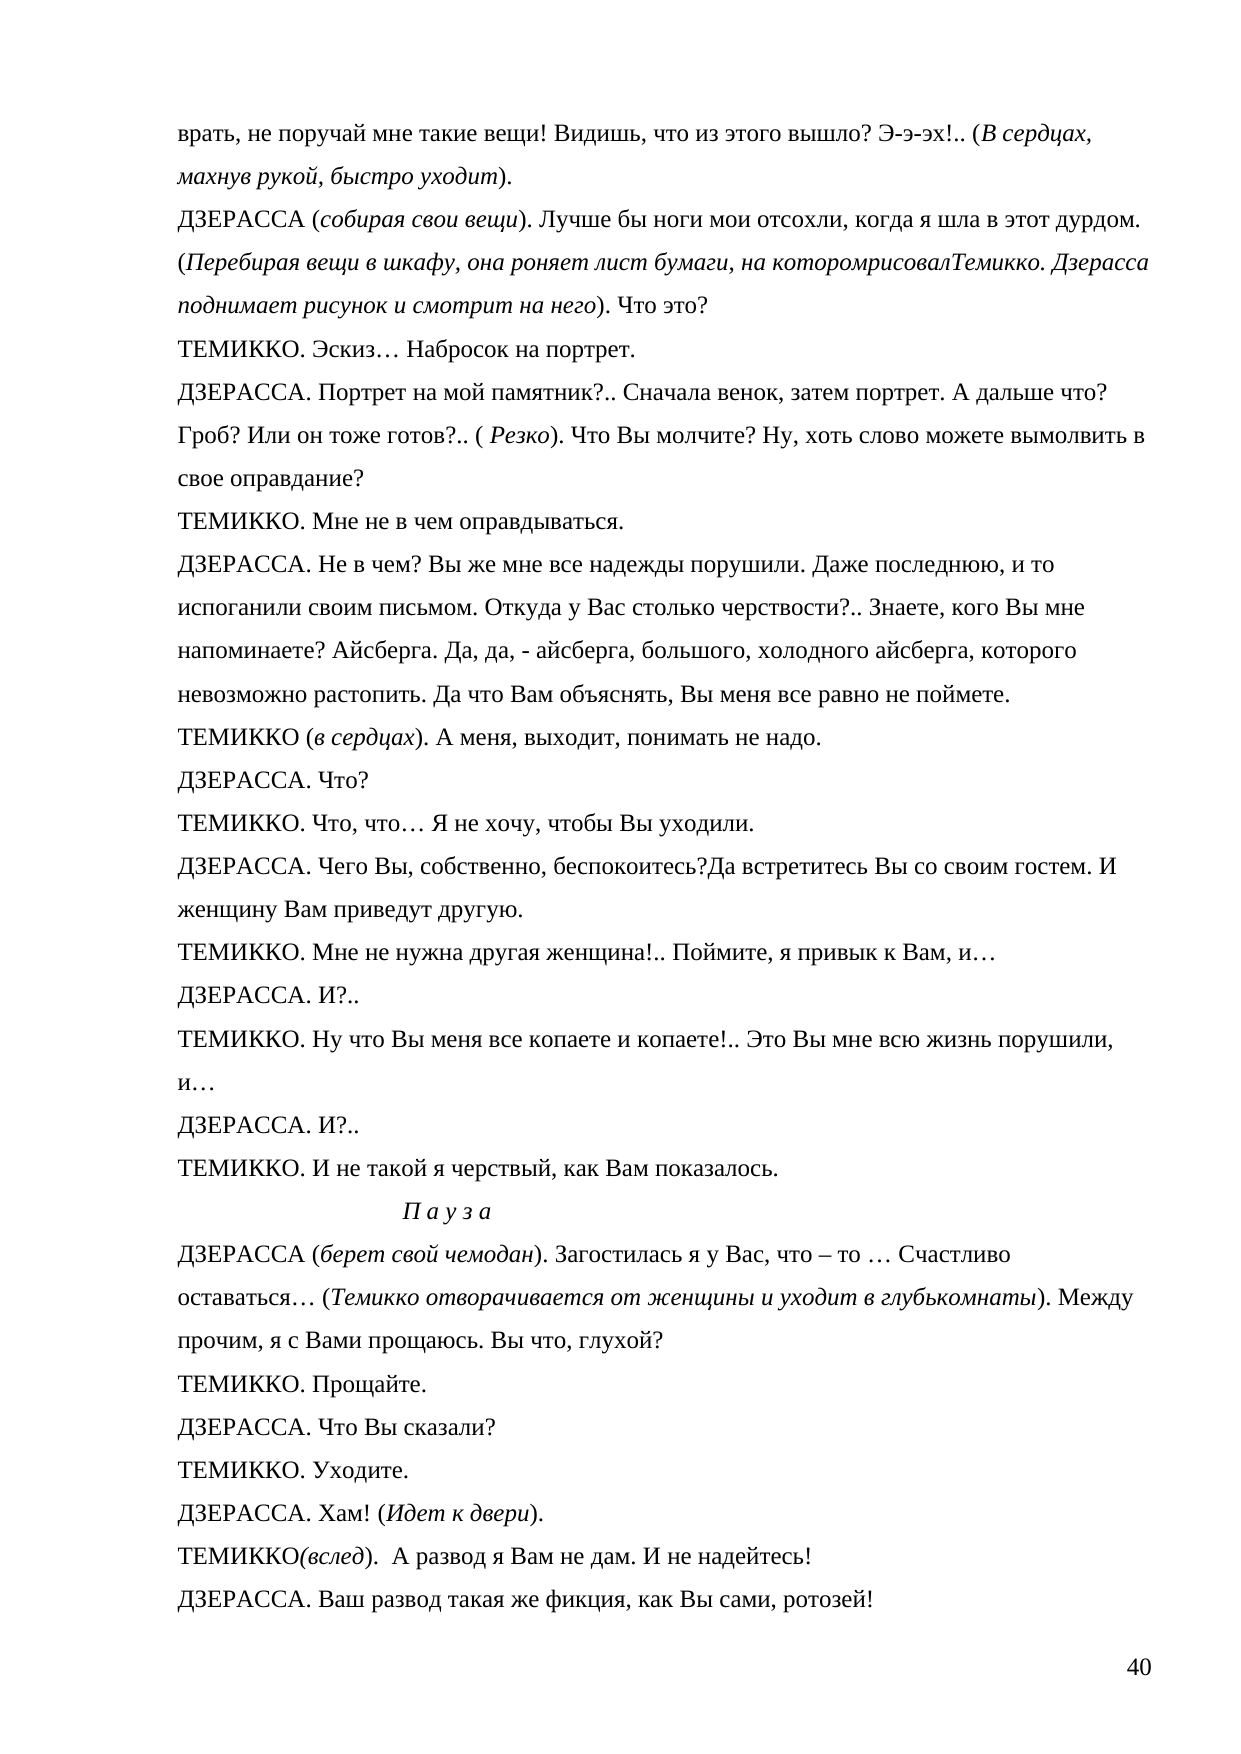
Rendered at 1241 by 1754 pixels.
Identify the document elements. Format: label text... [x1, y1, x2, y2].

text ДЗЕРАССА. Чего Вы, собственно, беспокоитесь?Да встретитесь Вы со своим гостем. И женщину Вам приведут другую. [177, 851, 1152, 923]
text ТЕМИККО(вслед). А развод я Вам не дам. И не надейтесь! [177, 1541, 1152, 1570]
text ТЕМИККО. Ну что Вы меня все копаете и копаете!.. Это Вы мне всю жизнь порушили, и… [177, 1024, 1152, 1096]
text ДЗЕРАССА (берет свой чемодан). Загостилась я у Вас, что – то … Счастливо оставаться… (Темикко отворачивается от женщины и уходит в глубькомнаты). Между прочим, я с Вами прощаюсь. Вы что, глухой? [177, 1239, 1152, 1354]
text ДЗЕРАССА. Ваш развод такая же фикция, как Вы сами, ротозей! [177, 1584, 1152, 1613]
text ТЕМИККО. Мне не в чем оправдываться. [177, 506, 1152, 535]
text ТЕМИККО. Мне не нужна другая женщина!.. Поймите, я привык к Вам, и… [177, 937, 1152, 966]
text ДЗЕРАССА. Не в чем? Вы же мне все надежды порушили. Даже последнюю, и то испоганили своим письмом. Откуда у Вас столько черствости?.. Знаете, кого Вы мне напоминаете? Айсберга. Да, да, - айсберга, большого, холодного айсберга, которого невозможно растопить. Да что Вам объяснять, Вы меня все равно не поймете. [177, 549, 1152, 707]
text ДЗЕРАССА. И?.. [177, 981, 1152, 1009]
text ДЗЕРАССА. И?.. [177, 1110, 1152, 1139]
text ДЗЕРАССА. Портрет на мой памятник?.. Сначала венок, затем портрет. А дальше что? Гроб? Или он тоже готов?.. ( Резко). Что Вы молчите? Ну, хоть слово можете вымолвить в свое оправдание? [177, 377, 1152, 492]
text ДЗЕРАССА. Что? [177, 765, 1152, 794]
text ДЗЕРАССА. Что Вы сказали? [177, 1412, 1152, 1441]
text ТЕМИККО. Что, что… Я не хочу, чтобы Вы уходили. [177, 808, 1152, 837]
text ДЗЕРАССА (собирая свои вещи). Лучше бы ноги мои отсохли, когда я шла в этот дурдом.(Перебирая вещи в шкафу, она роняет лист бумаги, на которомрисовалТемикко. Дзерасса поднимает рисунок и смотрит на него). Что это? [177, 204, 1152, 319]
text ТЕМИККО. Эскиз… Набросок на портрет. [177, 334, 1152, 362]
text П а у з а [177, 1196, 1152, 1225]
text ТЕМИККО (в сердцах). А меня, выходит, понимать не надо. [177, 722, 1152, 751]
text ТЕМИККО. И не такой я черствый, как Вам показалось. [177, 1153, 1152, 1182]
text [177, 118, 1152, 190]
text ТЕМИККО. Прощайте. [177, 1369, 1152, 1397]
text ТЕМИККО. Уходите. [177, 1455, 1152, 1484]
text ДЗЕРАССА. Хам! (Идет к двери). [177, 1498, 1152, 1527]
